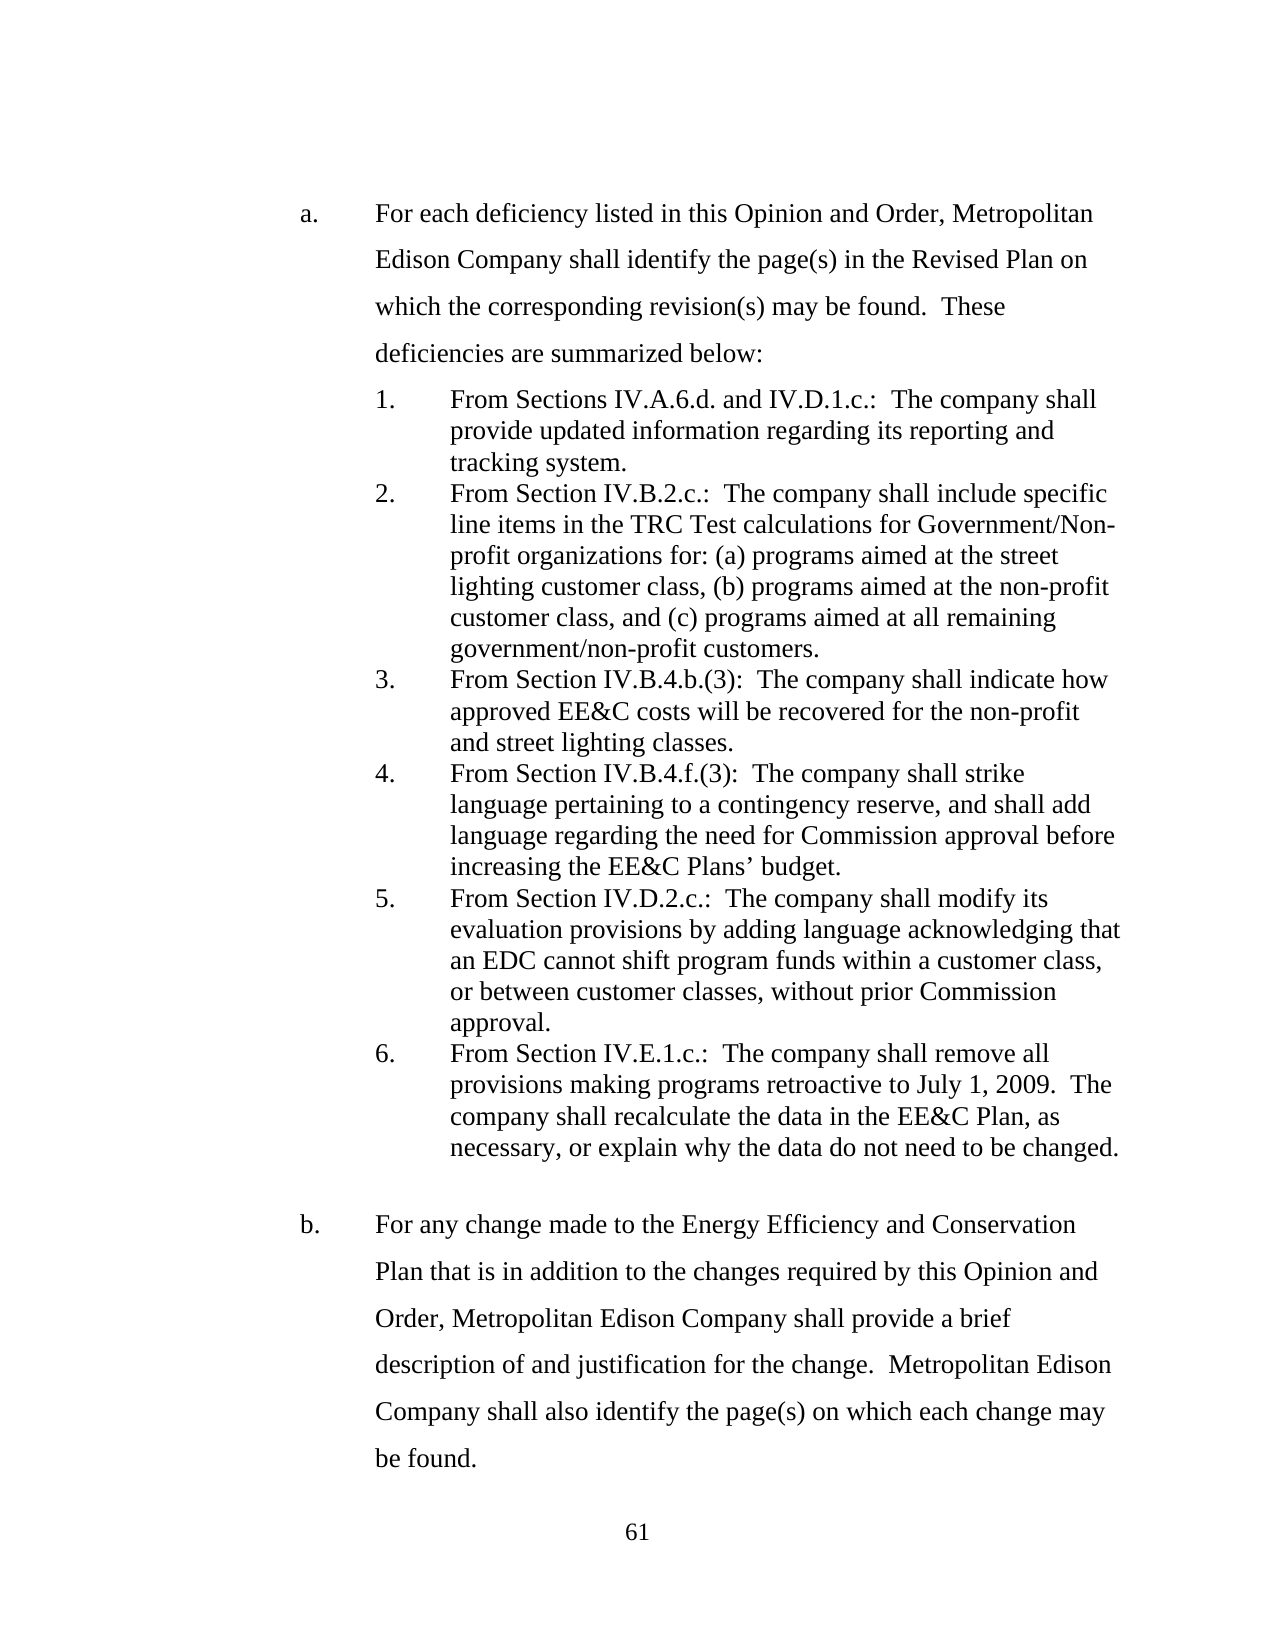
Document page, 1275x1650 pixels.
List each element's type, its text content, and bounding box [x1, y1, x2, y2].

text b. For any change made to the Energy Efficiency and Conservation Plan that is in addition to the changes required by this Opinion and Order, Metropolitan Edison Company shall provide a brief description of and justification for the change. Metropolitan Edison Company shall also identify the page(s) on which each change may be found. [300, 1209, 1125, 1473]
list From Section IV.B.4.f.(3): The company shall strike language pertaining to a contingency reserve, and shall add language regarding the need for Commission approval before increasing the EE&C Plans’ budget. [375, 757, 1125, 882]
text a. For each deficiency listed in this Opinion and Order, Metropolitan Edison Company shall identify the page(s) in the Revised Plan on which the corresponding revision(s) may be found. These deficiencies are summarized below: [300, 197, 1125, 368]
list From Section IV.B.4.b.(3): The company shall indicate how approved EE&C costs will be recovered for the non-profit and street lighting classes. [375, 664, 1125, 757]
list From Section IV.E.1.c.: The company shall remove all provisions making programs retroactive to July 1, 2009. The company shall recalculate the data in the EE&C Plan, as necessary, or explain why the data do not need to be changed. [375, 1037, 1125, 1162]
list From Sections IV.A.6.d. and IV.D.1.c.: The company shall provide updated information regarding its reporting and tracking system. [375, 383, 1125, 477]
list From Section IV.D.2.c.: The company shall modify its evaluation provisions by adding language acknowledging that an EDC cannot shift program funds within a customer class, or between customer classes, without prior Commission approval. [375, 882, 1125, 1037]
list From Section IV.B.2.c.: The company shall include specific line items in the TRC Test calculations for Government/Non-profit organizations for: (a) programs aimed at the street lighting customer class, (b) programs aimed at the non-profit customer class, and (c) programs aimed at all remaining government/non-profit customers. [375, 477, 1125, 664]
